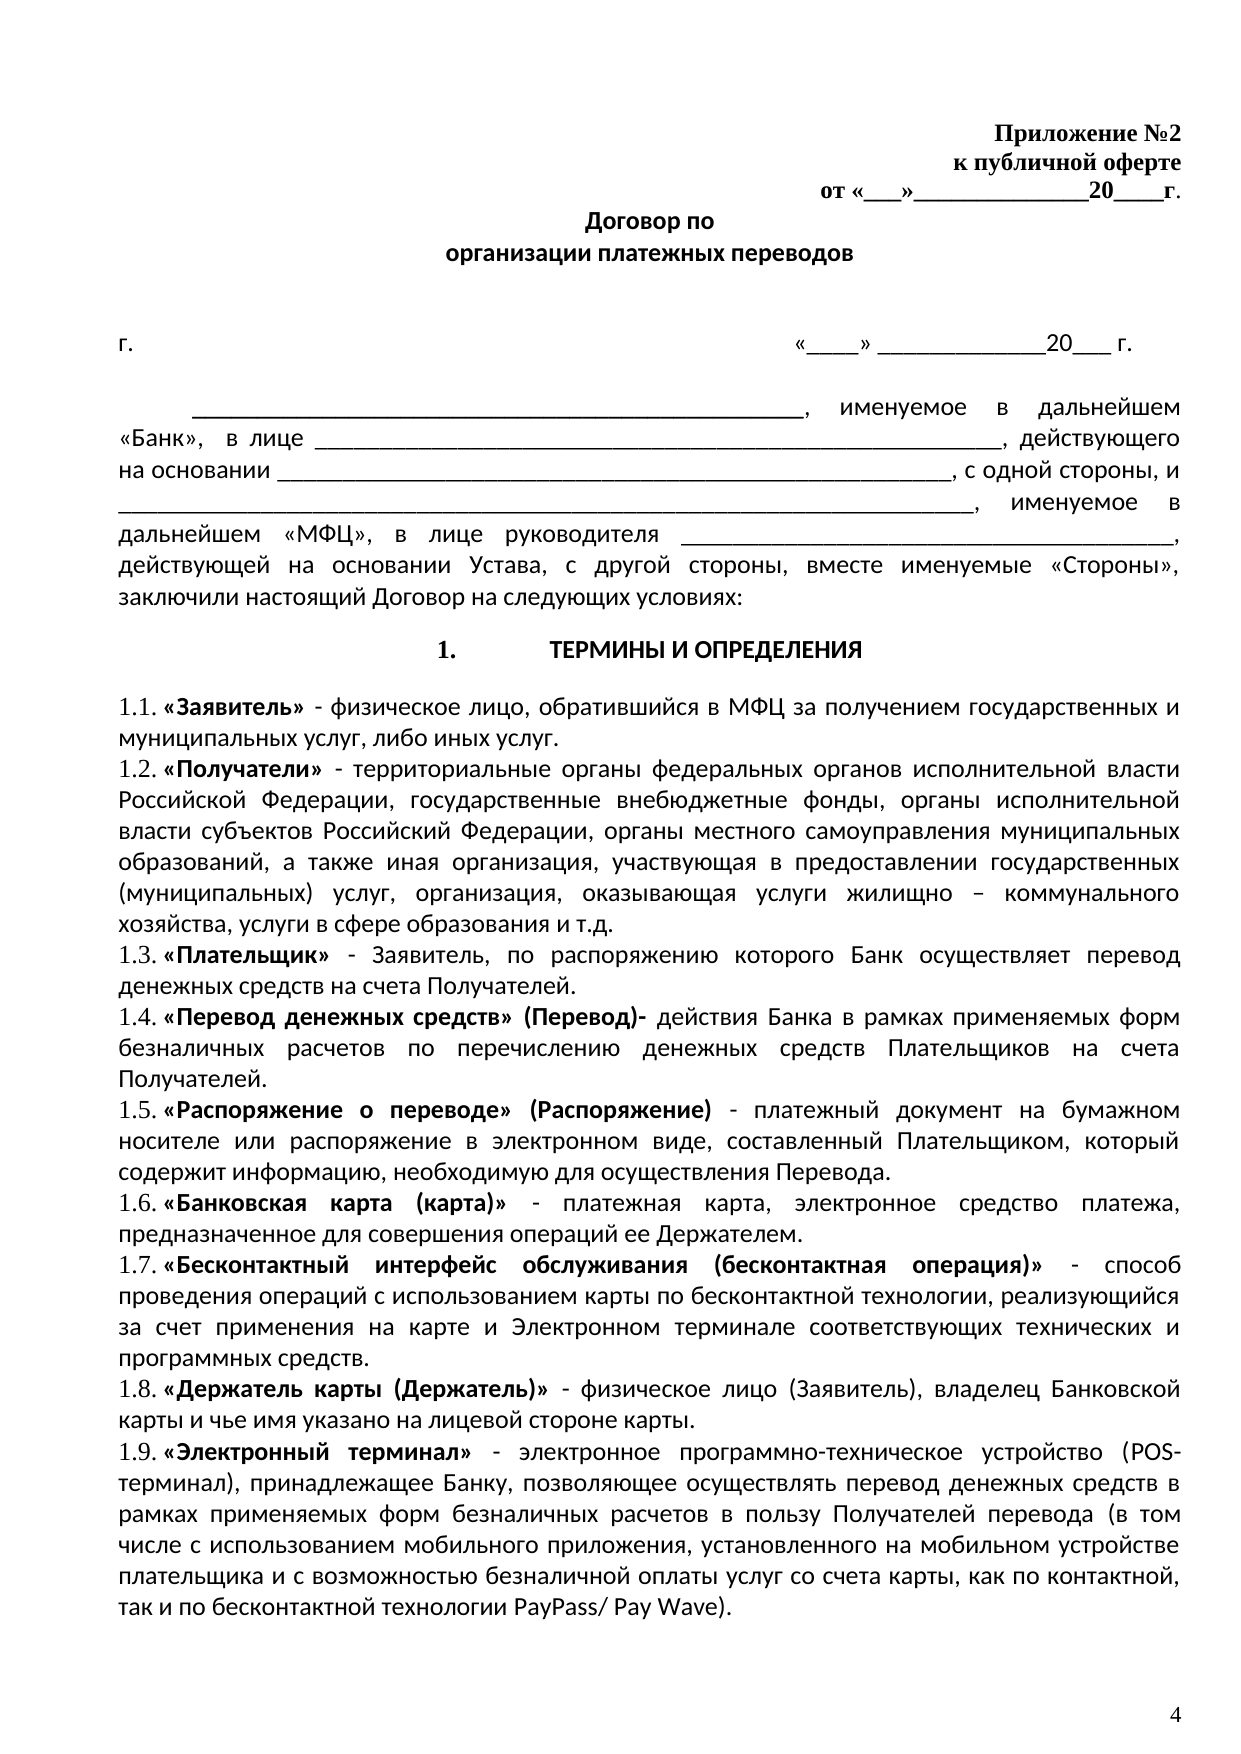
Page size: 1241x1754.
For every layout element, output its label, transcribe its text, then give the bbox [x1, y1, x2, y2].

text _______________________________________________, именуемое в дальнейшем «Банк», в лице _____________________________________________________, действующего на основании ____________________________________________________, с одной стороны, и __________________________________________________________________, именуемое в дальнейшем «МФЦ», в лице руководителя ______________________________________, действующей на основании Устава, с другой стороны, вместе именуемые «Стороны», заключили настоящий Договор на следующих условиях: [118, 389, 1181, 612]
text от «___»______________20____г. [118, 176, 1181, 204]
list «Распоряжение о переводе» (Распоряжение) - платежный документ на бумажном носителе или распоряжение в электронном виде, составленный Плательщиком, который содержит информацию, необходимую для осуществления Перевода. [118, 1094, 1181, 1187]
list «Держатель карты (Держатель)» - физическое лицо (Заявитель), владелец Банковской карты и чье имя указано на лицевой стороне карты. [118, 1373, 1181, 1435]
list «Бесконтактный интерфейс обслуживания (бесконтактная операция)» - способ проведения операций с использованием карты по бесконтактной технологии, реализующийся за счет применения на карте и Электронном терминале соответствующих технических и программных средств. [118, 1249, 1181, 1373]
text организации платежных переводов [118, 236, 1181, 268]
list «Электронный терминал» - электронное программно-техническое устройство (POS-терминал), принадлежащее Банку, позволяющее осуществлять перевод денежных средств в рамках применяемых форм безналичных расчетов в пользу Получателей перевода (в том числе с использованием мобильного приложения, установленного на мобильном устройстве плательщика и с возможностью безналичной оплаты услуг со счета карты, как по контактной, так и по бесконтактной технологии PayPass/ Pay Wave). [118, 1435, 1181, 1621]
list «Перевод денежных средств» (Перевод)- действия Банка в рамках применяемых форм безналичных расчетов по перечислению денежных средств Плательщиков на счета Получателей. [118, 1001, 1181, 1094]
list «Заявитель» - физическое лицо, обратившийся в МФЦ за получением государственных и муниципальных услуг, либо иных услуг. [118, 690, 1181, 752]
text Приложение №2 [118, 118, 1181, 147]
list «Получатели» - территориальные органы федеральных органов исполнительной власти Российской Федерации, государственные внебюджетные фонды, органы исполнительной власти субъектов Российский Федерации, органы местного самоуправления муниципальных образований, а также иная организация, участвующая в предоставлении государственных (муниципальных) услуг, организация, оказывающая услуги жилищно – коммунального хозяйства, услуги в сфере образования и т.д. [118, 752, 1181, 938]
text к публичной оферте [118, 147, 1181, 176]
text г. «____» _____________20___ г. [118, 326, 1181, 358]
list «Плательщик» - Заявитель, по распоряжению которого Банк осуществляет перевод денежных средств на счета Получателей. [118, 938, 1181, 1001]
list «Банковская карта (карта)» - платежная карта, электронное средство платежа, предназначенное для совершения операций ее Держателем. [118, 1187, 1181, 1249]
text Договор по [118, 204, 1181, 236]
list ТЕРМИНЫ И ОПРЕДЕЛЕНИЯ [118, 638, 1181, 664]
